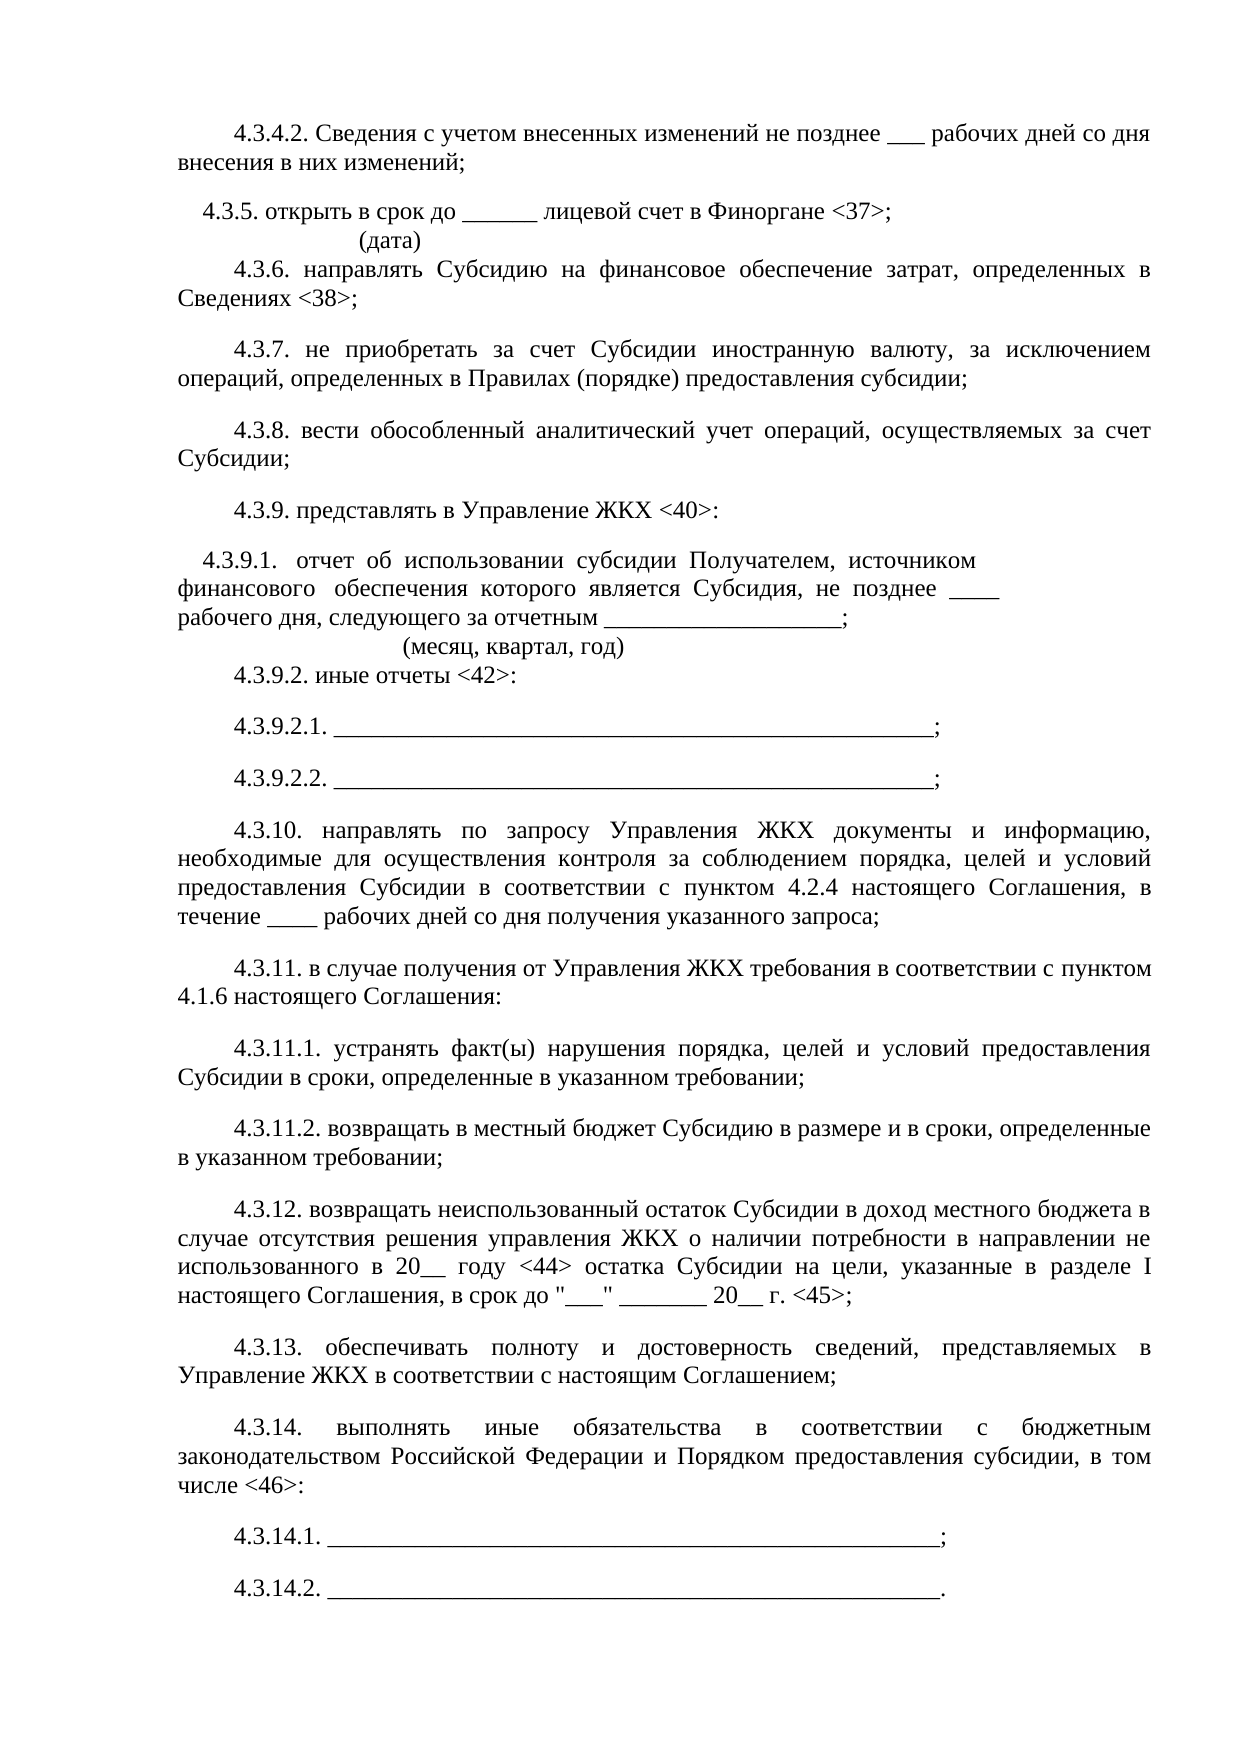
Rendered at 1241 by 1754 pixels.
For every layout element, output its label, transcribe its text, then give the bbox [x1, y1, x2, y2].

text 4.3.14. выполнять иные обязательства в соответствии с бюджетным законодательством Российской Федерации и Порядком предоставления субсидии, в том числе <46>: [177, 1412, 1152, 1498]
text 4.3.9.1. отчет об использовании субсидии Получателем, источником [177, 545, 1152, 573]
text 4.3.14.1. _________________________________________________; [177, 1521, 1152, 1550]
text (дата) [177, 225, 1152, 254]
text (месяц, квартал, год) [177, 631, 1152, 660]
text 4.3.11. в случае получения от Управления ЖКХ требования в соответствии с пунктом 4.1.6 настоящего Соглашения: [177, 953, 1152, 1010]
text 4.3.9.2. иные отчеты <42>: [177, 660, 1152, 688]
text 4.3.10. направлять по запросу Управления ЖКХ документы и информацию, необходимые для осуществления контроля за соблюдением порядка, целей и условий предоставления Субсидии в соответствии с пунктом 4.2.4 настоящего Соглашения, в течение ____ рабочих дней со дня получения указанного запроса; [177, 815, 1152, 930]
text 4.3.9.2.2. ________________________________________________; [177, 763, 1152, 792]
text 4.3.6. направлять Субсидию на финансовое обеспечение затрат, определенных в Сведениях <38>; [177, 254, 1152, 311]
text 4.3.8. вести обособленный аналитический учет операций, осуществляемых за счет Субсидии; [177, 415, 1152, 472]
text 4.3.4.2. Сведения с учетом внесенных изменений не позднее ___ рабочих дней со дня внесения в них изменений; [177, 118, 1152, 176]
text 4.3.14.2. _________________________________________________. [177, 1573, 1152, 1602]
text 4.3.9.2.1. ________________________________________________; [177, 711, 1152, 740]
text рабочего дня, следующего за отчетным ___________________; [177, 602, 1152, 631]
text 4.3.9. представлять в Управление ЖКХ <40>: [177, 495, 1152, 524]
text 4.3.13. обеспечивать полноту и достоверность сведений, представляемых в Управление ЖКХ в соответствии с настоящим Соглашением; [177, 1332, 1152, 1389]
text финансового обеспечения которого является Субсидия, не позднее ____ [177, 573, 1152, 602]
text 4.3.11.2. возвращать в местный бюджет Субсидию в размере и в сроки, определенные в указанном требовании; [177, 1113, 1152, 1171]
text 4.3.7. не приобретать за счет Субсидии иностранную валюту, за исключением операций, определенных в Правилах (порядке) предоставления субсидии; [177, 334, 1152, 392]
text 4.3.12. возвращать неиспользованный остаток Субсидии в доход местного бюджета в случае отсутствия решения управления ЖКХ о наличии потребности в направлении не использованного в 20__ году <44> остатка Субсидии на цели, указанные в разделе I настоящего Соглашения, в срок до "___" _______ 20__ г. <45>; [177, 1194, 1152, 1309]
text 4.3.11.1. устранять факт(ы) нарушения порядка, целей и условий предоставления Субсидии в сроки, определенные в указанном требовании; [177, 1033, 1152, 1091]
text 4.3.5. открыть в срок до ______ лицевой счет в Финоргане <37>; [177, 196, 1152, 225]
